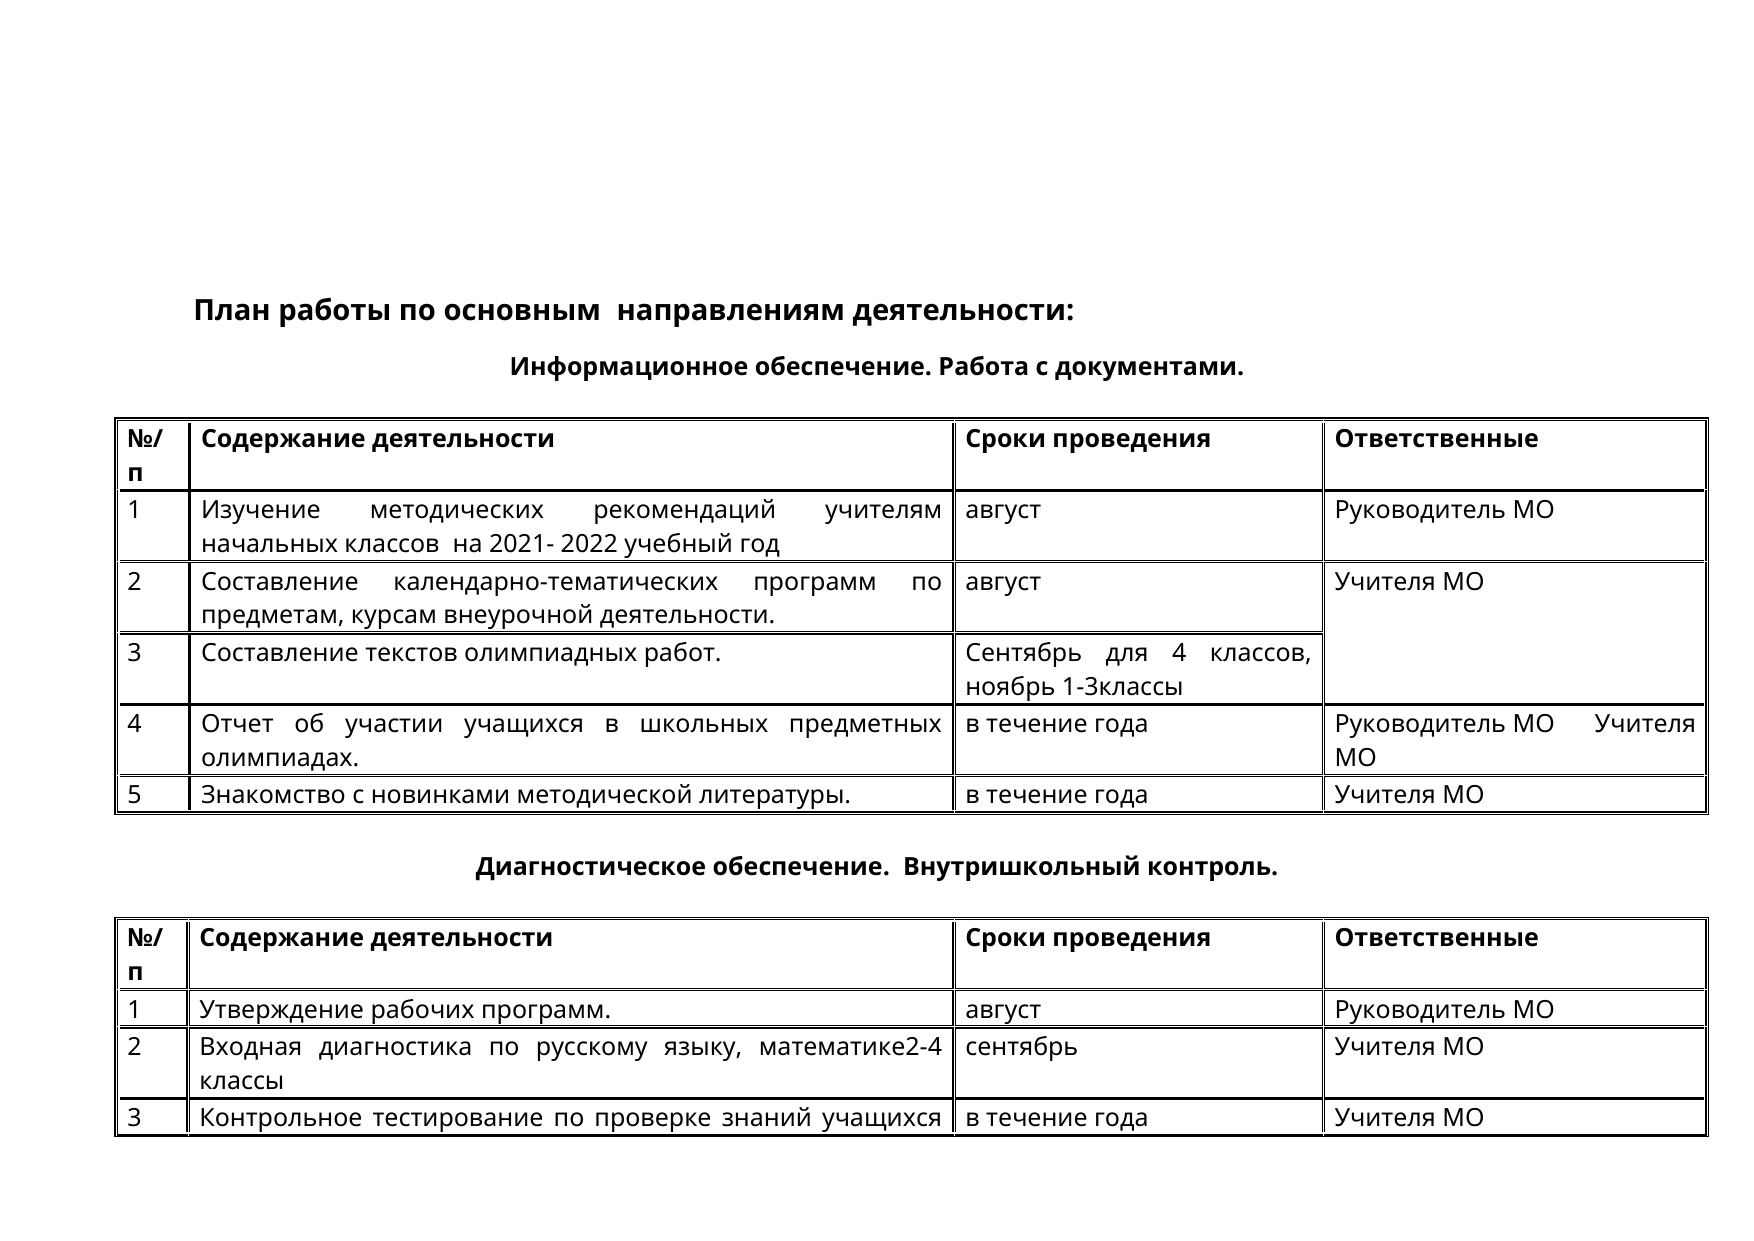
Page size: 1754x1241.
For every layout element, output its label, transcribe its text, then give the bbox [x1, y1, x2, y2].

table_cell Учителя МО [1323, 1025, 1707, 1097]
table_cell август [956, 563, 1322, 631]
table_cell Изучение методических рекомендаций учителям начальных классов на 2021- 2022 учебный год [191, 492, 952, 560]
table_header Ответственные [1323, 920, 1705, 988]
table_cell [188, 1099, 954, 1134]
table_cell Руководитель МО [1325, 988, 1706, 1025]
table_cell 1 [118, 988, 187, 1025]
table_cell 2 [118, 560, 189, 631]
table_cell в течение года [956, 706, 1322, 774]
table_cell сентябрь [956, 1029, 1322, 1097]
table_cell Руководитель МО Учителя МО [1325, 703, 1705, 774]
table_cell Отчет об участии учащихся в школьных предметных олимпиадах. [191, 706, 952, 774]
table_header Сроки проведения [954, 920, 1323, 988]
table_header Содержание деятельности [188, 920, 954, 988]
table_cell Сентябрь для 4 классов, ноябрь 1-3классы [956, 635, 1322, 703]
table_cell Учителя МО [1323, 1097, 1705, 1134]
table_header №/п [118, 421, 189, 488]
table_cell Утверждение рабочих программ. [190, 991, 952, 1025]
table_header Содержание деятельности [190, 421, 954, 488]
table_cell Учителя МО [1325, 560, 1706, 703]
table_cell 3 [118, 631, 189, 703]
table_cell 4 [118, 703, 188, 774]
table_cell Входная диагностика по русскому языку, математике2-4 классы [190, 1029, 952, 1097]
table_cell Руководитель МО [1325, 489, 1707, 560]
table_cell 5 [118, 774, 189, 811]
table_cell 3 [118, 1097, 188, 1134]
table_cell Знакомство с новинками методической литературы. [190, 777, 954, 811]
text План работы по основным направлениям деятельности: [193, 289, 1636, 329]
table_header Ответственные [1323, 421, 1705, 488]
table_cell Учителя МО [1323, 774, 1706, 811]
table_cell Составление календарно-тематических программ по предметам, курсам внеурочной деятельности. [191, 563, 952, 631]
table_cell в течение года [954, 1099, 1323, 1134]
table_header Сроки проведения [954, 421, 1323, 488]
table_header №/п [118, 920, 188, 988]
table_cell август [956, 991, 1322, 1025]
table_cell 2 [116, 1025, 188, 1097]
table_cell 1 [116, 489, 188, 560]
table_cell в течение года [954, 777, 1323, 811]
text Диагностическое обеспечение. Внутришкольный контроль. [118, 848, 1636, 883]
table_cell август [956, 492, 1322, 560]
table_cell Составление текстов олимпиадных работ. [191, 635, 952, 703]
text Информационное обеспечение. Работа с документами. [118, 349, 1636, 383]
